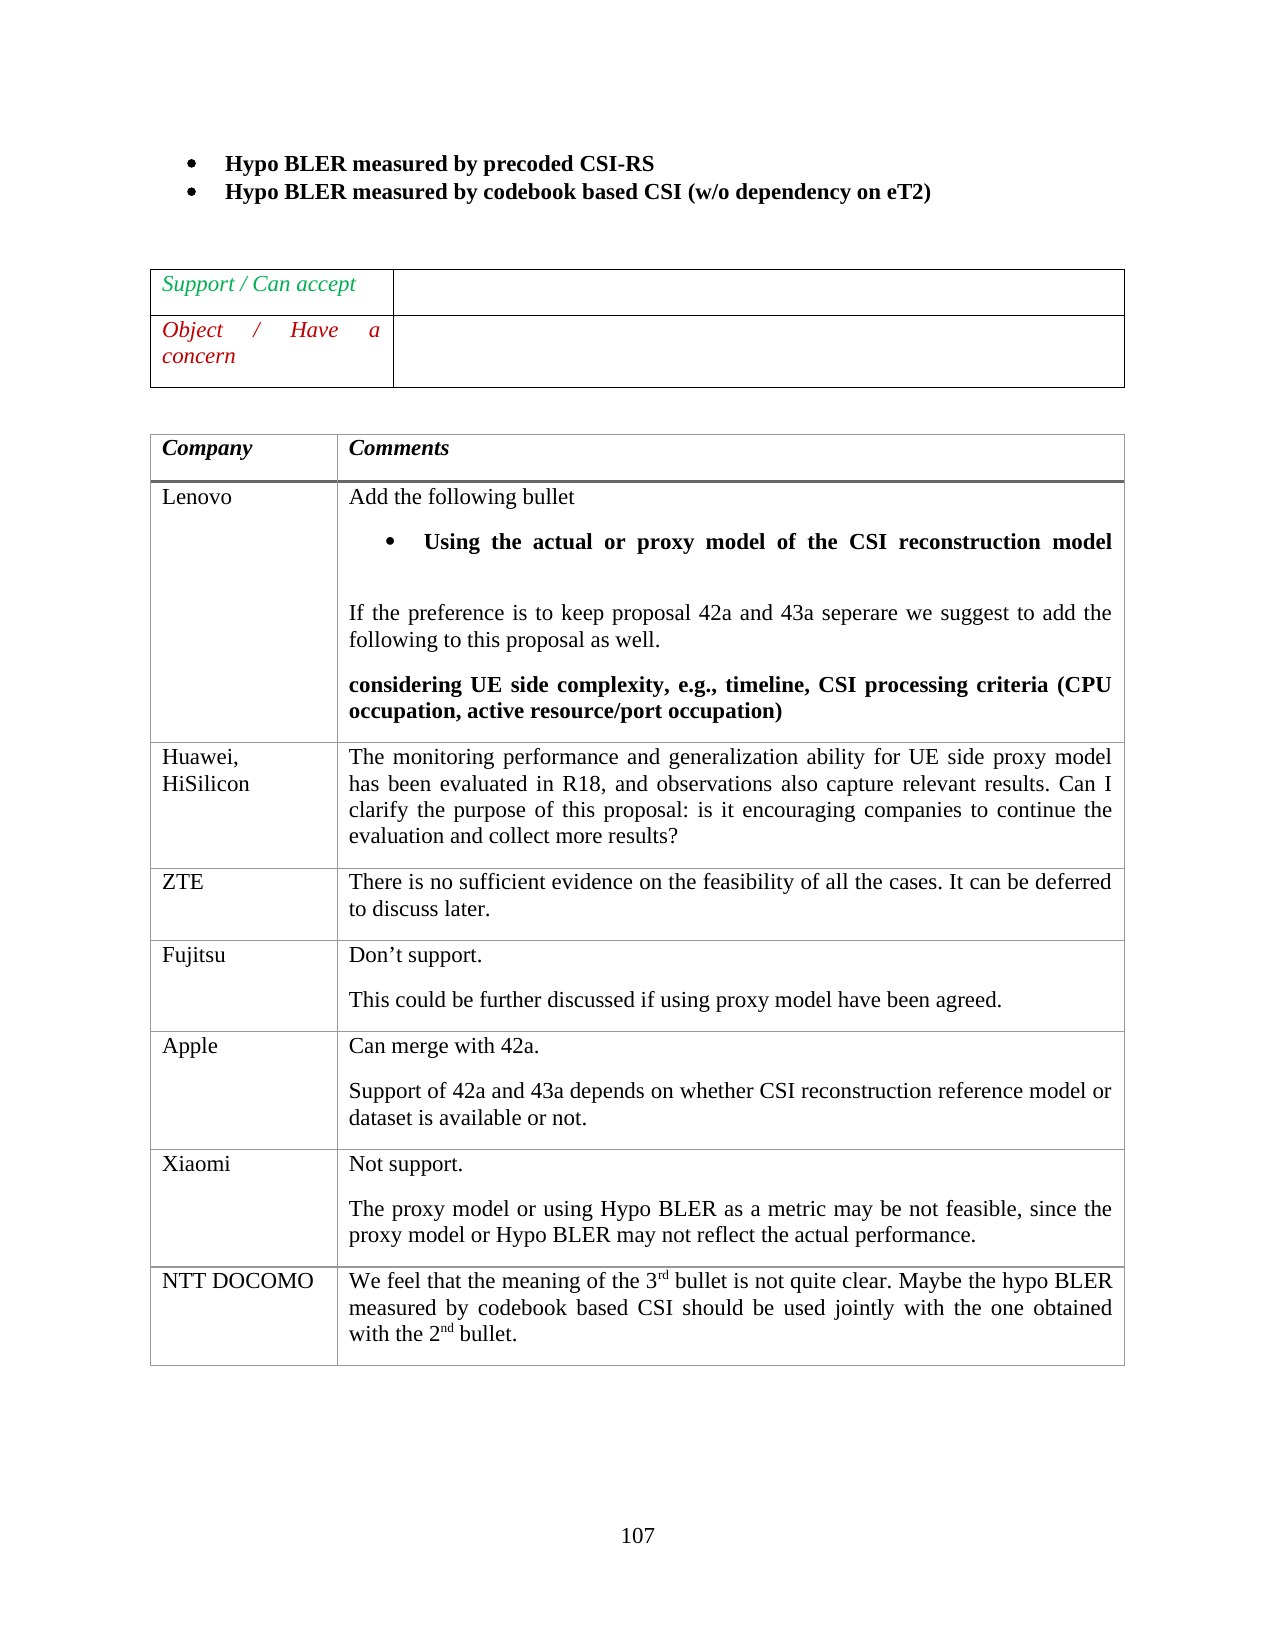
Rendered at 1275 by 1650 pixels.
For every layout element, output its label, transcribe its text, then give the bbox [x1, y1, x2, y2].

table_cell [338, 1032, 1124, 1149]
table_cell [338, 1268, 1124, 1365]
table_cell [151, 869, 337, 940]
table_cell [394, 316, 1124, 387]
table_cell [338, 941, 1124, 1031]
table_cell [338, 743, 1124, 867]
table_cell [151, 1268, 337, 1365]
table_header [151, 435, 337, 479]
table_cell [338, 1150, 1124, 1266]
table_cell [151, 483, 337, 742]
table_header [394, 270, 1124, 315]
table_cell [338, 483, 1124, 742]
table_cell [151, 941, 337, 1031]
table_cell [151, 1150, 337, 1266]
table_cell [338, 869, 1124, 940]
list Hypo BLER measured by codebook based CSI (w/o dependency on eT2) [187, 178, 1125, 205]
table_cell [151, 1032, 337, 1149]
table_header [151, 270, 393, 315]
list Hypo BLER measured by precoded CSI-RS [187, 150, 1125, 176]
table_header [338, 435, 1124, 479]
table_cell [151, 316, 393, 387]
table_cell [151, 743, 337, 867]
